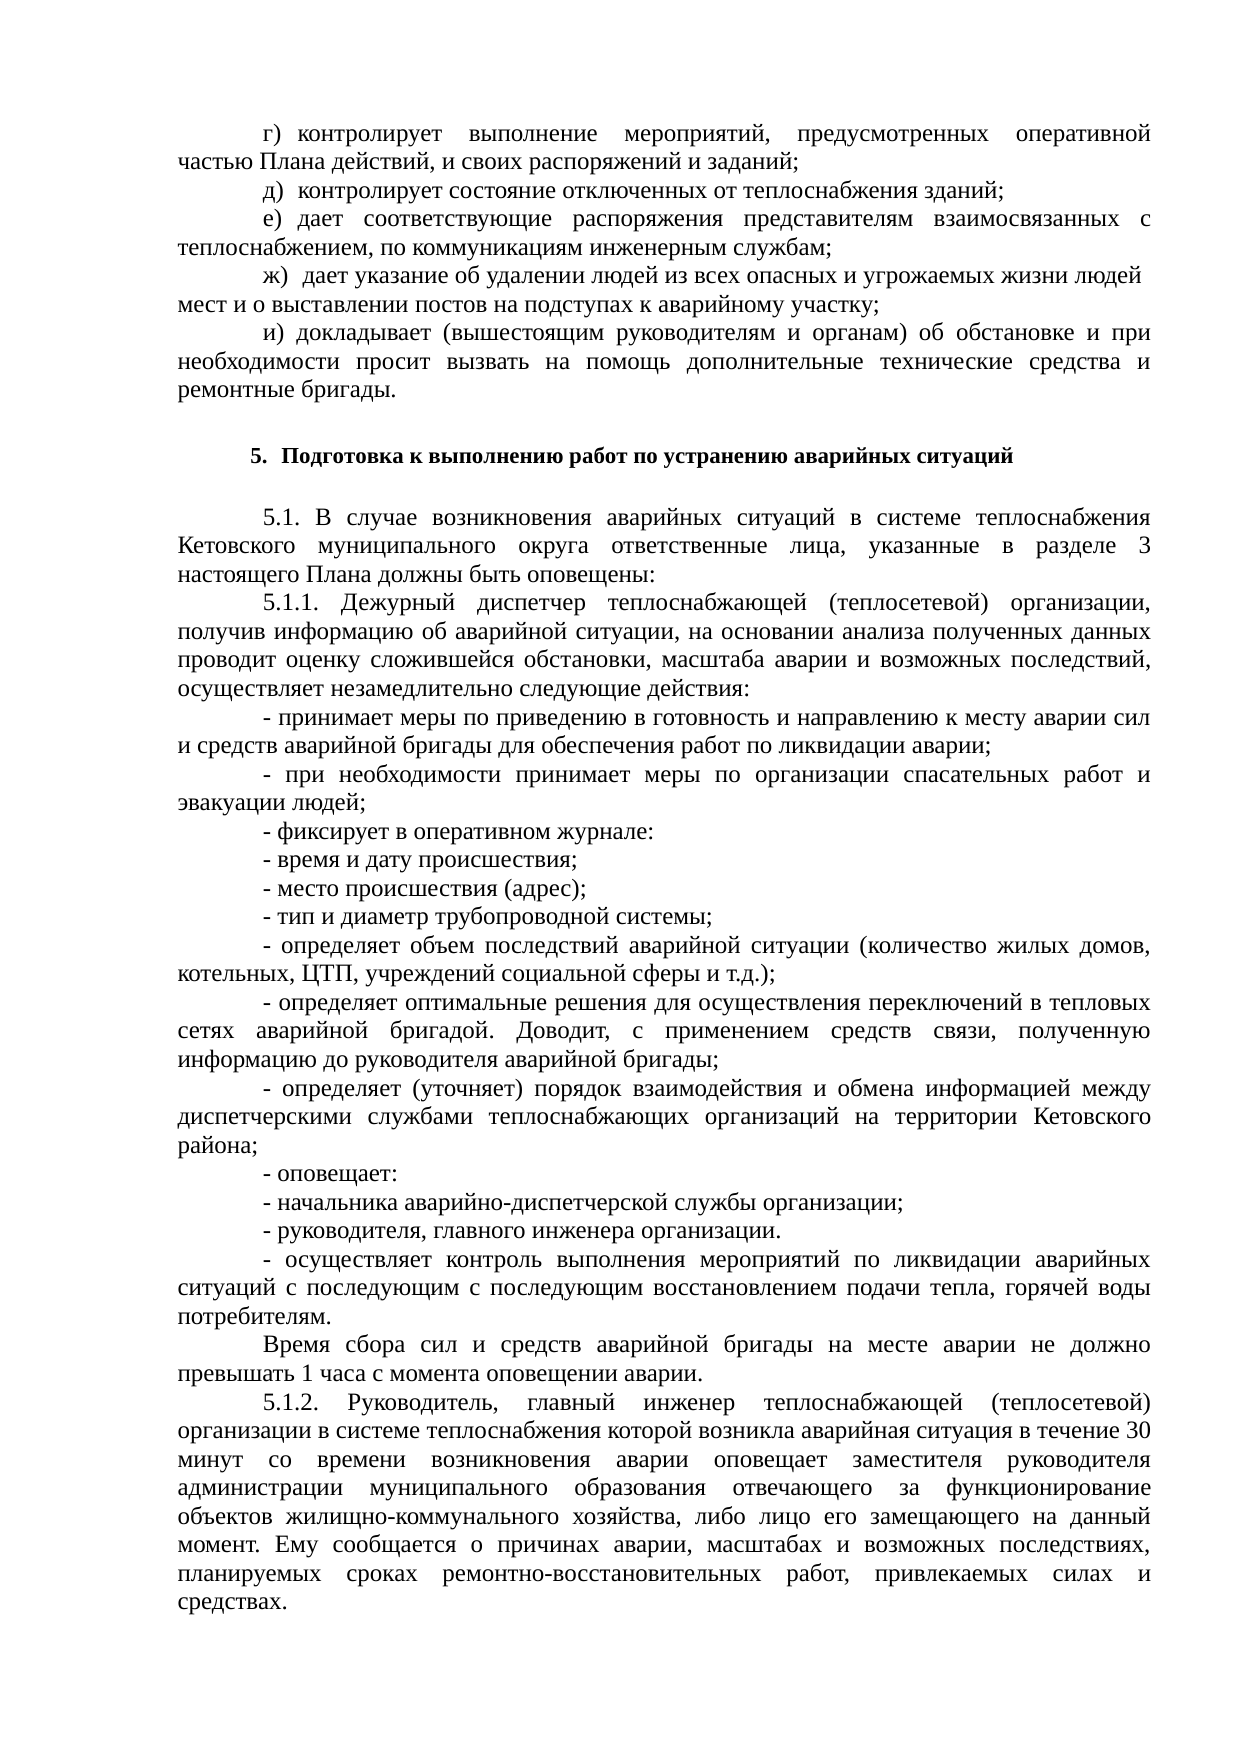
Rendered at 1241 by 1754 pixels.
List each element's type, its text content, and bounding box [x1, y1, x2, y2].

text - тип и диаметр трубопроводной системы; [177, 902, 1152, 930]
text - осуществляет контроль выполнения мероприятий по ликвидации аварийных ситуаций с последующим с последующим восстановлением подачи тепла, горячей воды потребителям. [177, 1244, 1152, 1330]
text - начальника аварийно-диспетчерской службы организации; [177, 1187, 1152, 1216]
text г) контролирует выполнение мероприятий, предусмотренных оперативной частью Плана действий, и своих распоряжений и заданий; [177, 118, 1152, 175]
text - определяет (уточняет) порядок взаимодействия и обмена информацией между диспетчерскими службами теплоснабжающих организаций на территории Кетовского района; [177, 1073, 1152, 1159]
text - время и дату происшествия; [177, 845, 1152, 873]
text - принимает меры по приведению в готовность и направлению к месту аварии сил и средств аварийной бригады для обеспечения работ по ликвидации аварии; [177, 702, 1152, 759]
text - место происшествия (адрес); [177, 873, 1152, 902]
text - руководителя, главного инженера организации. [177, 1216, 1152, 1244]
text мест и о выставлении постов на подступах к аварийному участку; [177, 289, 1152, 318]
text 5. Подготовка к выполнению работ по устранению аварийных ситуаций [250, 444, 1152, 469]
text д) контролирует состояние отключенных от теплоснабжения зданий; [177, 175, 1152, 204]
text - фиксирует в оперативном журнале: [177, 816, 1152, 845]
text е) дает соответствующие распоряжения представителям взаимосвязанных с теплоснабжением, по коммуникациям инженерным службам; [177, 204, 1152, 261]
text 5.1.2. Руководитель, главный инженер теплоснабжающей (теплосетевой) организации в системе теплоснабжения которой возникла аварийная ситуация в течение 30 минут со времени возникновения аварии оповещает заместителя руководителя администрации муниципального образования отвечающего за функционирование объектов жилищно-коммунального хозяйства, либо лицо его замещающего на данный момент. Ему сообщается о причинах аварии, масштабах и возможных последствиях, планируемых сроках ремонтно-восстановительных работ, привлекаемых силах и средствах. [177, 1387, 1152, 1615]
text - определяет объем последствий аварийной ситуации (количество жилых домов, котельных, ЦТП, учреждений социальной сферы и т.д.); [177, 930, 1152, 987]
text - при необходимости принимает меры по организации спасательных работ и эвакуации людей; [177, 759, 1152, 816]
text 5.1.1. Дежурный диспетчер теплоснабжающей (теплосетевой) организации, получив информацию об аварийной ситуации, на основании анализа полученных данных проводит оценку сложившейся обстановки, масштаба аварии и возможных последствий, осуществляет незамедлительно следующие действия: [177, 588, 1152, 702]
text Время сбора сил и средств аварийной бригады на месте аварии не должно превышать 1 часа с момента оповещении аварии. [177, 1330, 1152, 1387]
text ж) дает указание об удалении людей из всех опасных и угрожаемых жизни людей [177, 261, 1152, 289]
text и) докладывает (вышестоящим руководителям и органам) об обстановке и при необходимости просит вызвать на помощь дополнительные технические средства и ремонтные бригады. [177, 318, 1152, 403]
text 5.1. В случае возникновения аварийных ситуаций в системе теплоснабжения Кетовского муниципального округа ответственные лица, указанные в разделе 3 настоящего Плана должны быть оповещены: [177, 502, 1152, 588]
text - определяет оптимальные решения для осуществления переключений в тепловых сетях аварийной бригадой. Доводит, с применением средств связи, полученную информацию до руководителя аварийной бригады; [177, 987, 1152, 1073]
text - оповещает: [177, 1159, 1152, 1187]
